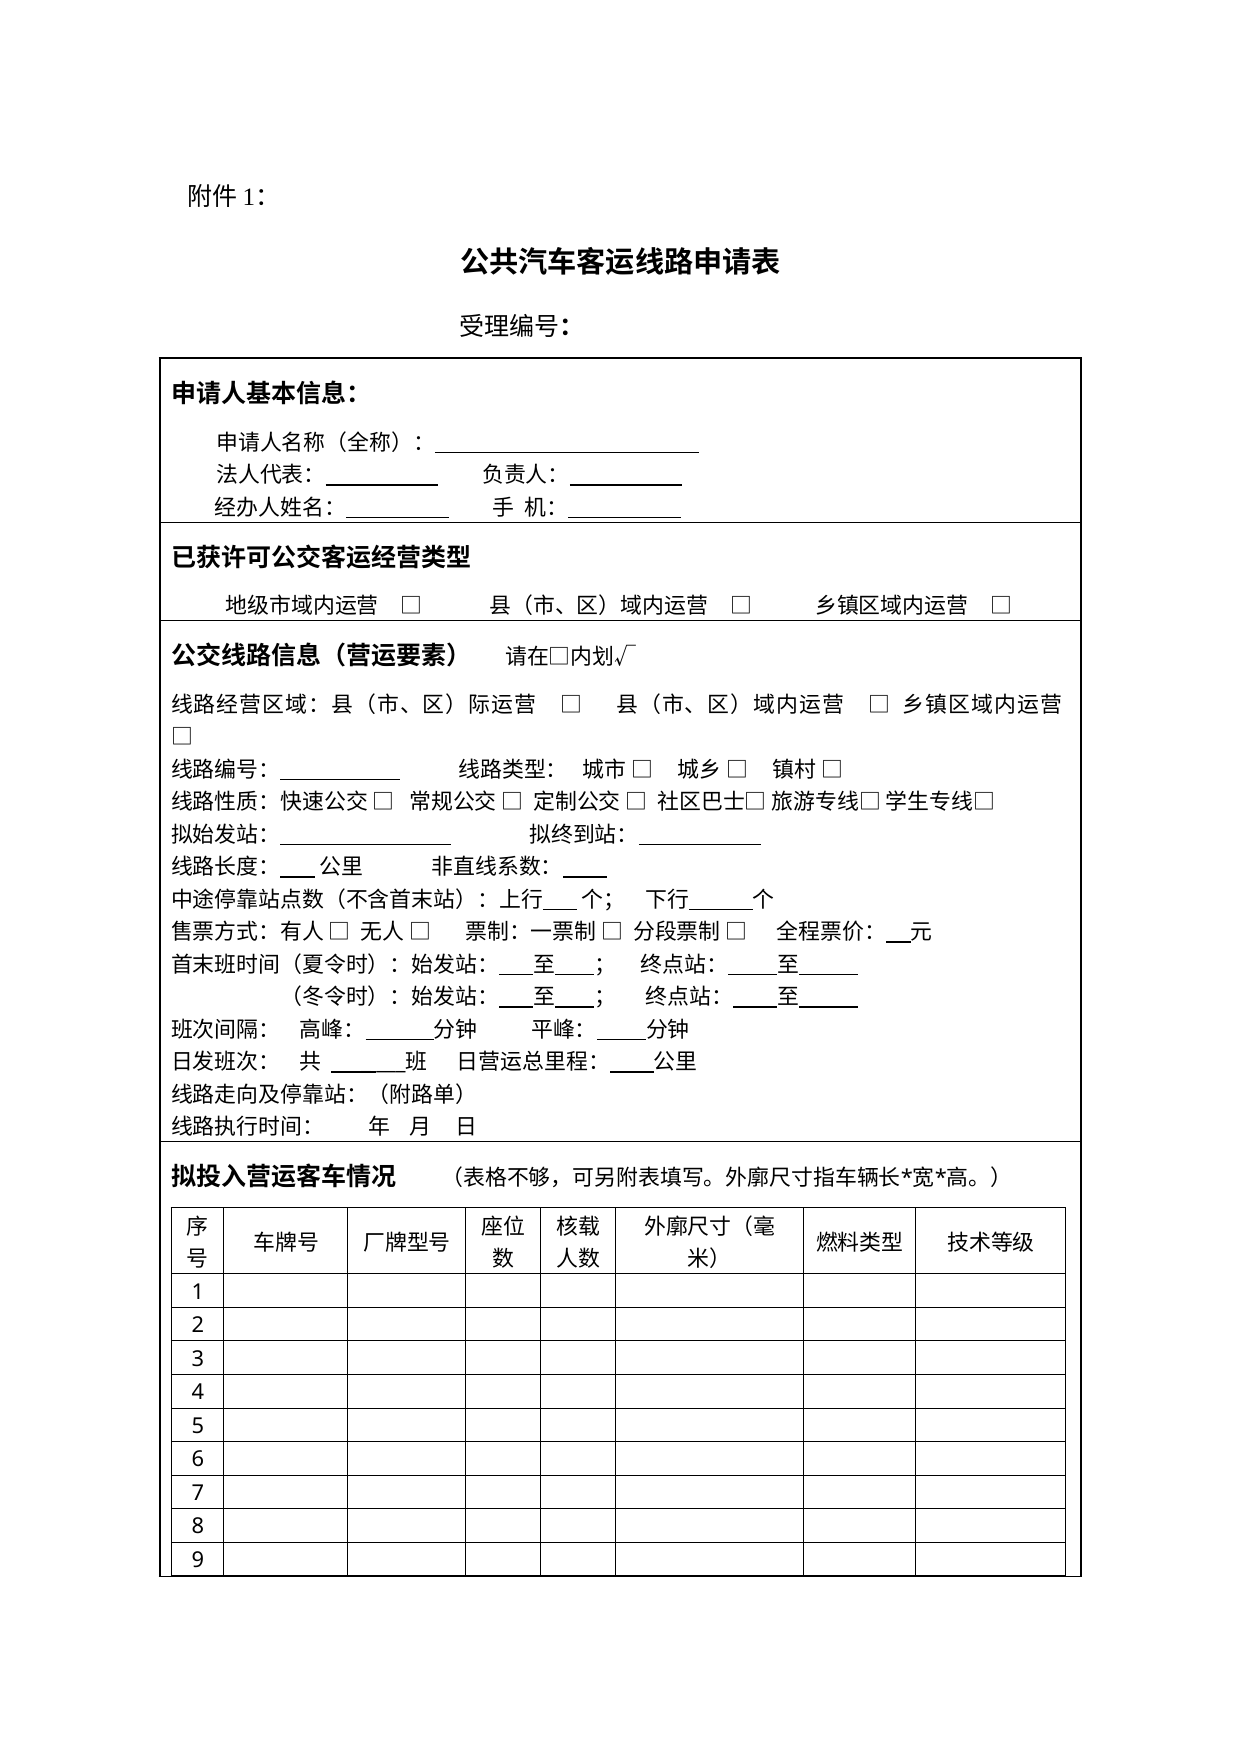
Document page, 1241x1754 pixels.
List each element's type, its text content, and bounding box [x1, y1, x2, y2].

table_cell 公交线路信息（营运要素） 请在□内划√ 线路经营区域：县（市、区）际运营 □ 县（市、区）域内运营 □ 乡镇区域内运营 □ 线路编号： 线路类型： 城市 □ 城乡 □ 镇村 □ 线路性质：快速公交 □ 常规公交 □ 定制公交 □ 社区巴士□ 旅游专线□ 学生专线□ 拟始发站： 拟终到站： 线路长度： 公里 非直线系数： 中途停靠站点数（不含首末站）：上行 个； 下行 个 售票方式：有人 □ 无人 □ 票制：一票制 □ 分段票制 □ 全程票价： 元 首末班时间（夏令时）：始发站： 至 ； 终点站： 至 （冬令时）：始发站： 至 ； 终点站： 至 班次间隔： 高峰： 分钟 平峰： 分钟 日发班次： 共 _ ___班 日营运总里程： 公里 线路走向及停靠站：（附路单） 线路执行时间： 年 月 日 [161, 621, 1080, 1141]
table_cell 已获许可公交客运经营类型 地级市域内运营 □ 县（市、区）域内运营 □ 乡镇区域内运营 □ [161, 523, 1080, 620]
text 附件1： [187, 162, 1053, 227]
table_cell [161, 1142, 1080, 1576]
table_header 申请人基本信息： 申请人名称（全称）： 法人代表： 负责人： 经办人姓名： 手 机： [161, 359, 1080, 522]
text 受理编号： [187, 292, 1053, 357]
text 公共汽车客运线路申请表 [187, 227, 1053, 292]
